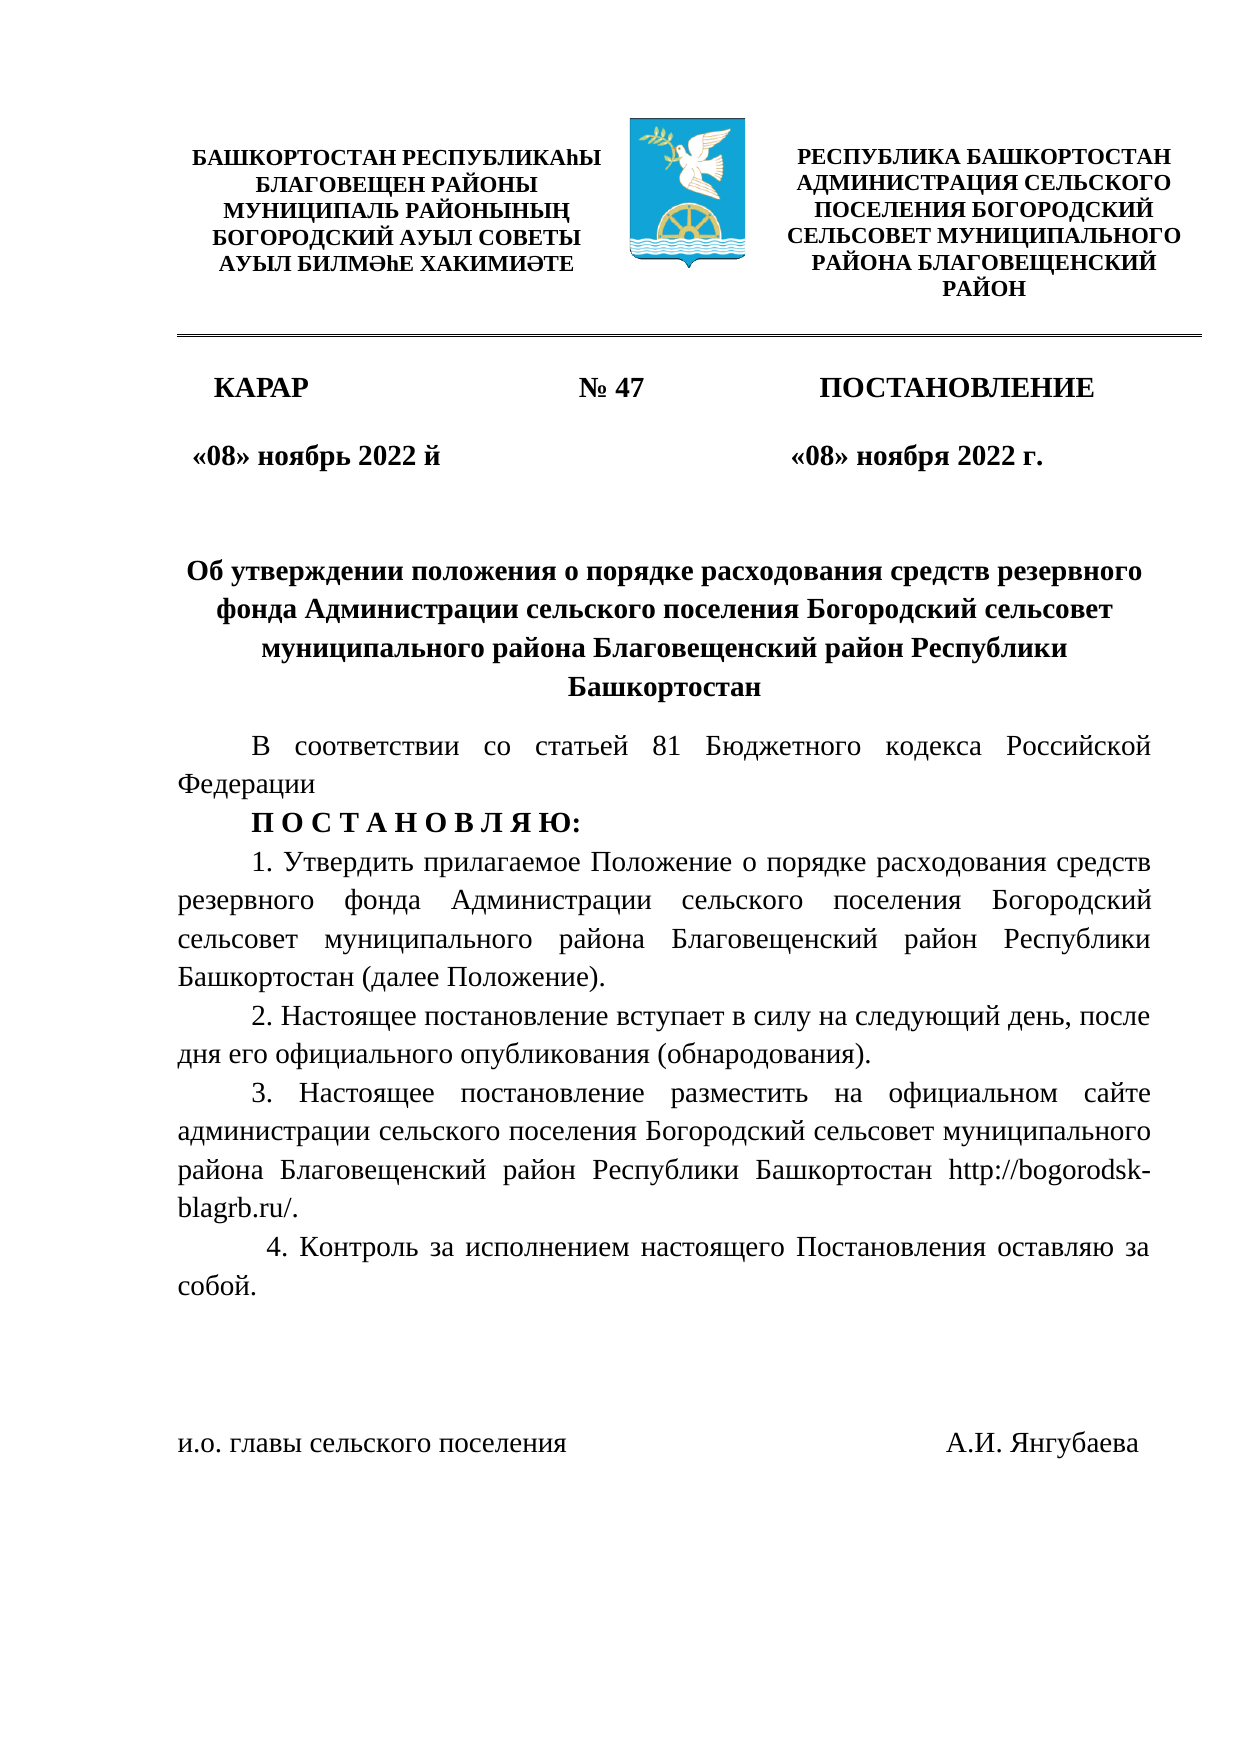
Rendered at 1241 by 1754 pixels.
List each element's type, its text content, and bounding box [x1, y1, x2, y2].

text КАРАР № 47 ПОСТАНОВЛЕНИЕ [177, 371, 1152, 404]
table_header [616, 118, 766, 334]
text Об утверждении положения о порядке расходования средств резервного фонда Администрации сельского поселения Богородский сельсовет муниципального района Благовещенский район Республики Башкортостан [177, 553, 1152, 702]
text 3. Настоящее постановление разместить на официальном сайте администрации сельского поселения Богородский сельсовет муниципального района Благовещенский район Республики Башкортостан http://bogorodsk-blagrb.ru/. [177, 1075, 1152, 1224]
text «08» ноябрь 2022 й «08» ноября 2022 г. [177, 438, 1152, 471]
text 2. Настоящее постановление вступает в силу на следующий день, после дня его официального опубликования (обнародования). [177, 998, 1152, 1070]
text и.о. главы сельского поселения А.И. Янгубаева [177, 1425, 1152, 1458]
text В соответствии со статьей 81 Бюджетного кодекса Российской Федерации [177, 728, 1152, 800]
picture [629, 121, 746, 268]
text 1. Утвердить прилагаемое Положение о порядке расходования средств резервного фонда Администрации сельского поселения Богородский сельсовет муниципального района Благовещенский район Республики Башкортостан (далее Положение). [177, 844, 1152, 993]
table_header БАШКОРТОСТАН РЕСПУБЛИКАhЫ БЛАГОВЕЩЕН РАЙОНЫ МУНИЦИПАЛЬ РАЙОНЫНЫҢ БОГОРОДСКИЙ АУЫЛ СОВЕТЫ АУЫЛ БИЛМƏhЕ ХАКИМИƏТЕ [177, 118, 616, 334]
text 4. Контроль за исполнением настоящего Постановления оставляю за собой. [177, 1229, 1152, 1301]
picture [639, 127, 730, 199]
table_header РЕСПУБЛИКА БАШКОРТОСТАН АДМИНИСТРАЦИЯ СЕЛЬСКОГО ПОСЕЛЕНИЯ БОГОРОДСКИЙ СЕЛЬСОВЕТ МУНИЦИПАЛЬНОГО РАЙОНА БЛАГОВЕЩЕНСКИЙ РАЙОН [766, 118, 1202, 334]
text П О С Т А Н О В Л Я Ю: [177, 805, 1152, 839]
